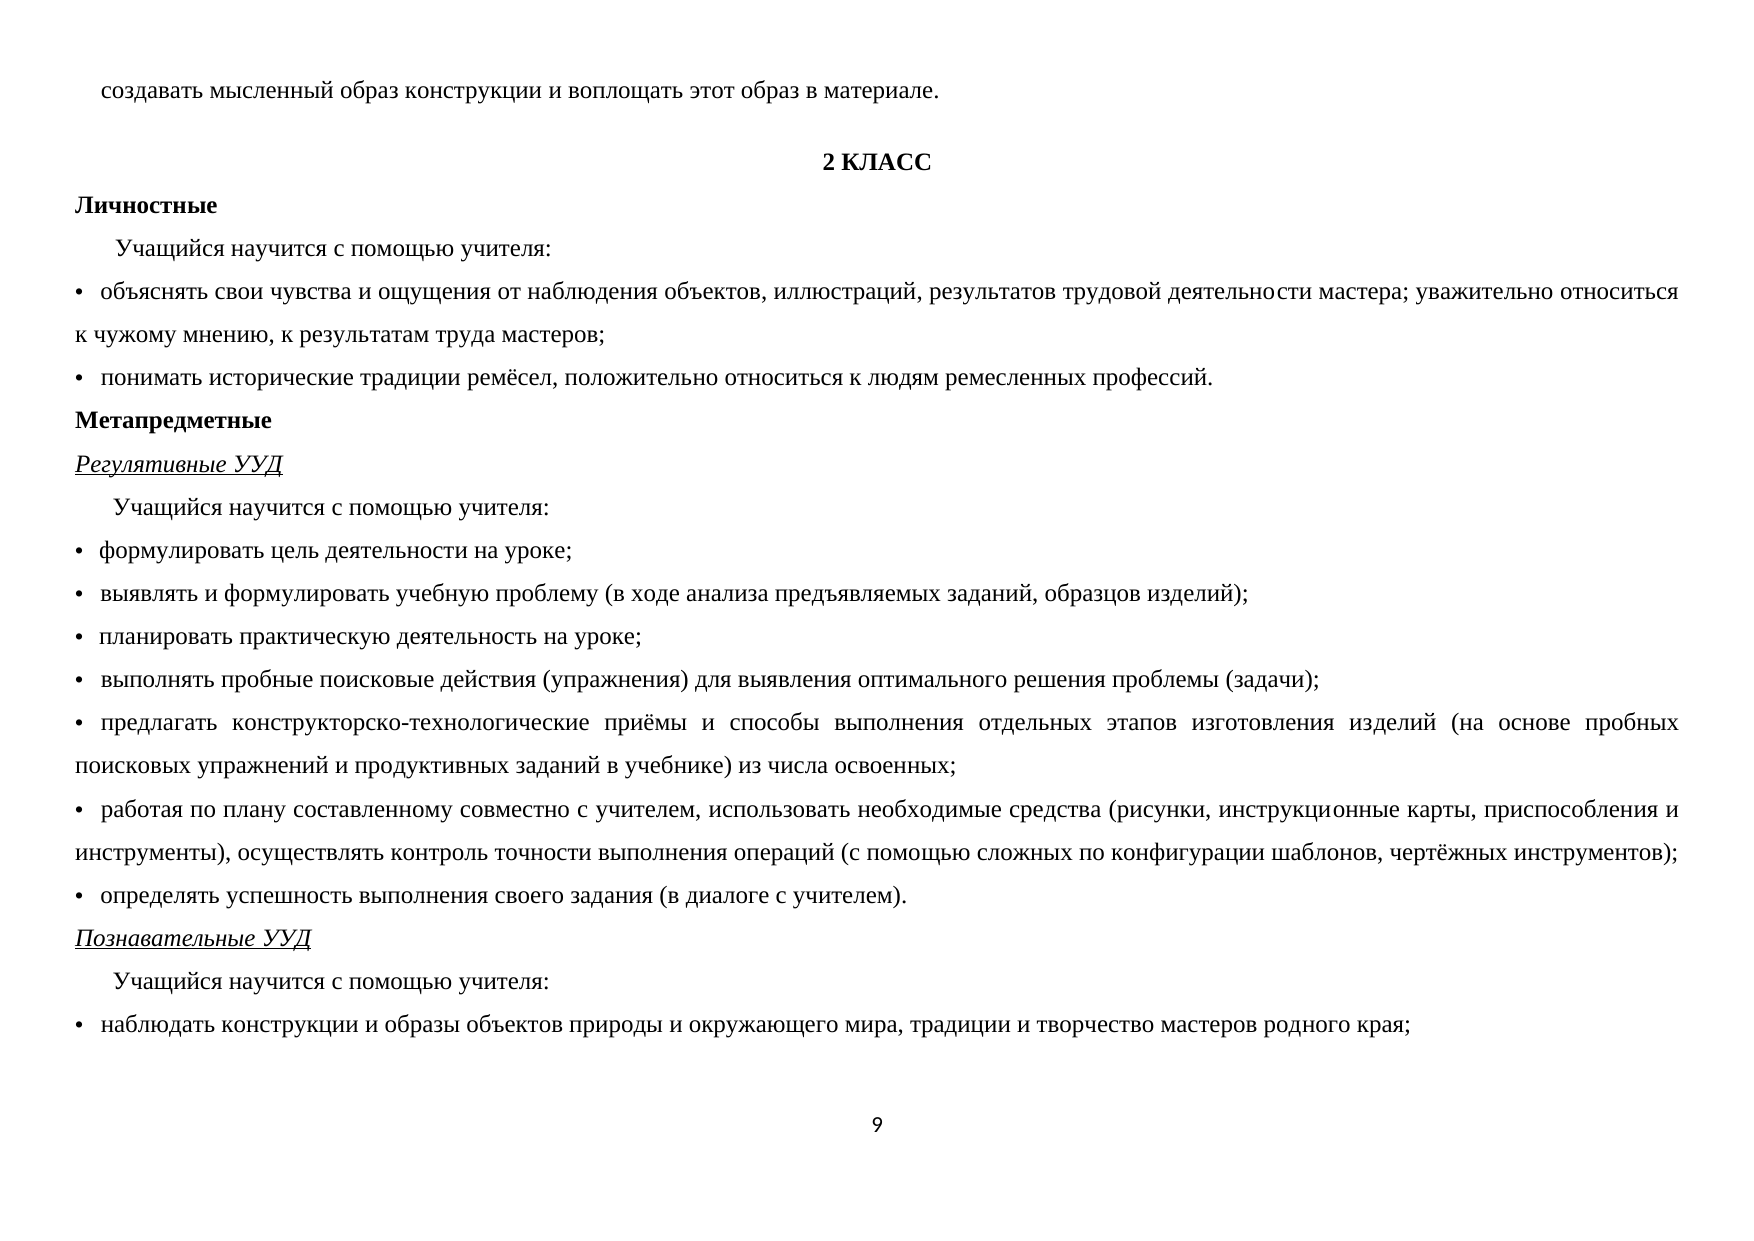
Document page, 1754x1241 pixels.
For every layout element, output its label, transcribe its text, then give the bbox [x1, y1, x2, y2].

list наблюдать конструкции и образы объектов природы и окружающего мира, традиции и творчество мастеров родного края; [75, 1009, 1679, 1038]
text Метапредметные [75, 406, 1679, 434]
list формулировать цель деятельности на уроке; [75, 535, 1679, 564]
text  создавать мысленный образ конструкции и воплощать этот образ в материале. [75, 75, 1679, 104]
list выявлять и формулировать учебную проблему (в ходе анализа предъявляемых заданий, образцов изделий); [75, 578, 1679, 607]
list понимать исторические традиции ремёсел, положительно относиться к людям ремесленных профессий. [75, 362, 1679, 391]
list выполнять пробные поисковые действия (упражнения) для выявления оптимального решения проблемы (задачи); [75, 664, 1679, 693]
text Регулятивные УУД [75, 449, 1679, 477]
list работая по плану составленному совместно с учителем, использовать необходимые средства (рисунки, инструкционные карты, приспособления и инструменты), осуществлять контроль точности выполнения операций (с помощью сложных по конфигурации шаблонов, чертёжных инструментов); [75, 794, 1679, 866]
text 2 КЛАСС [75, 147, 1679, 176]
list предлагать конструкторско-технологические приёмы и способы выполнения отдельных этапов изготовления изделий (на основе пробных поисковых упражнений и продуктивных заданий в учебнике) из числа освоенных; [75, 707, 1679, 779]
text Учащийся научится с помощью учителя: [114, 233, 1679, 262]
text Учащийся научится с помощью учителя: [112, 966, 1679, 995]
text Познавательные УУД [75, 923, 1679, 952]
text Учащийся научится с помощью учителя: [112, 492, 1679, 521]
text Личностные [75, 190, 1679, 219]
list планировать практическую деятельность на уроке; [75, 621, 1679, 650]
list объяснять свои чувства и ощущения от наблюдения объектов, иллюстраций, результатов трудовой деятельности мастера; уважительно относиться к чужому мнению, к результатам труда мастеров; [75, 276, 1679, 348]
list определять успешность выполнения своего задания (в диалоге с учителем). [75, 880, 1679, 909]
